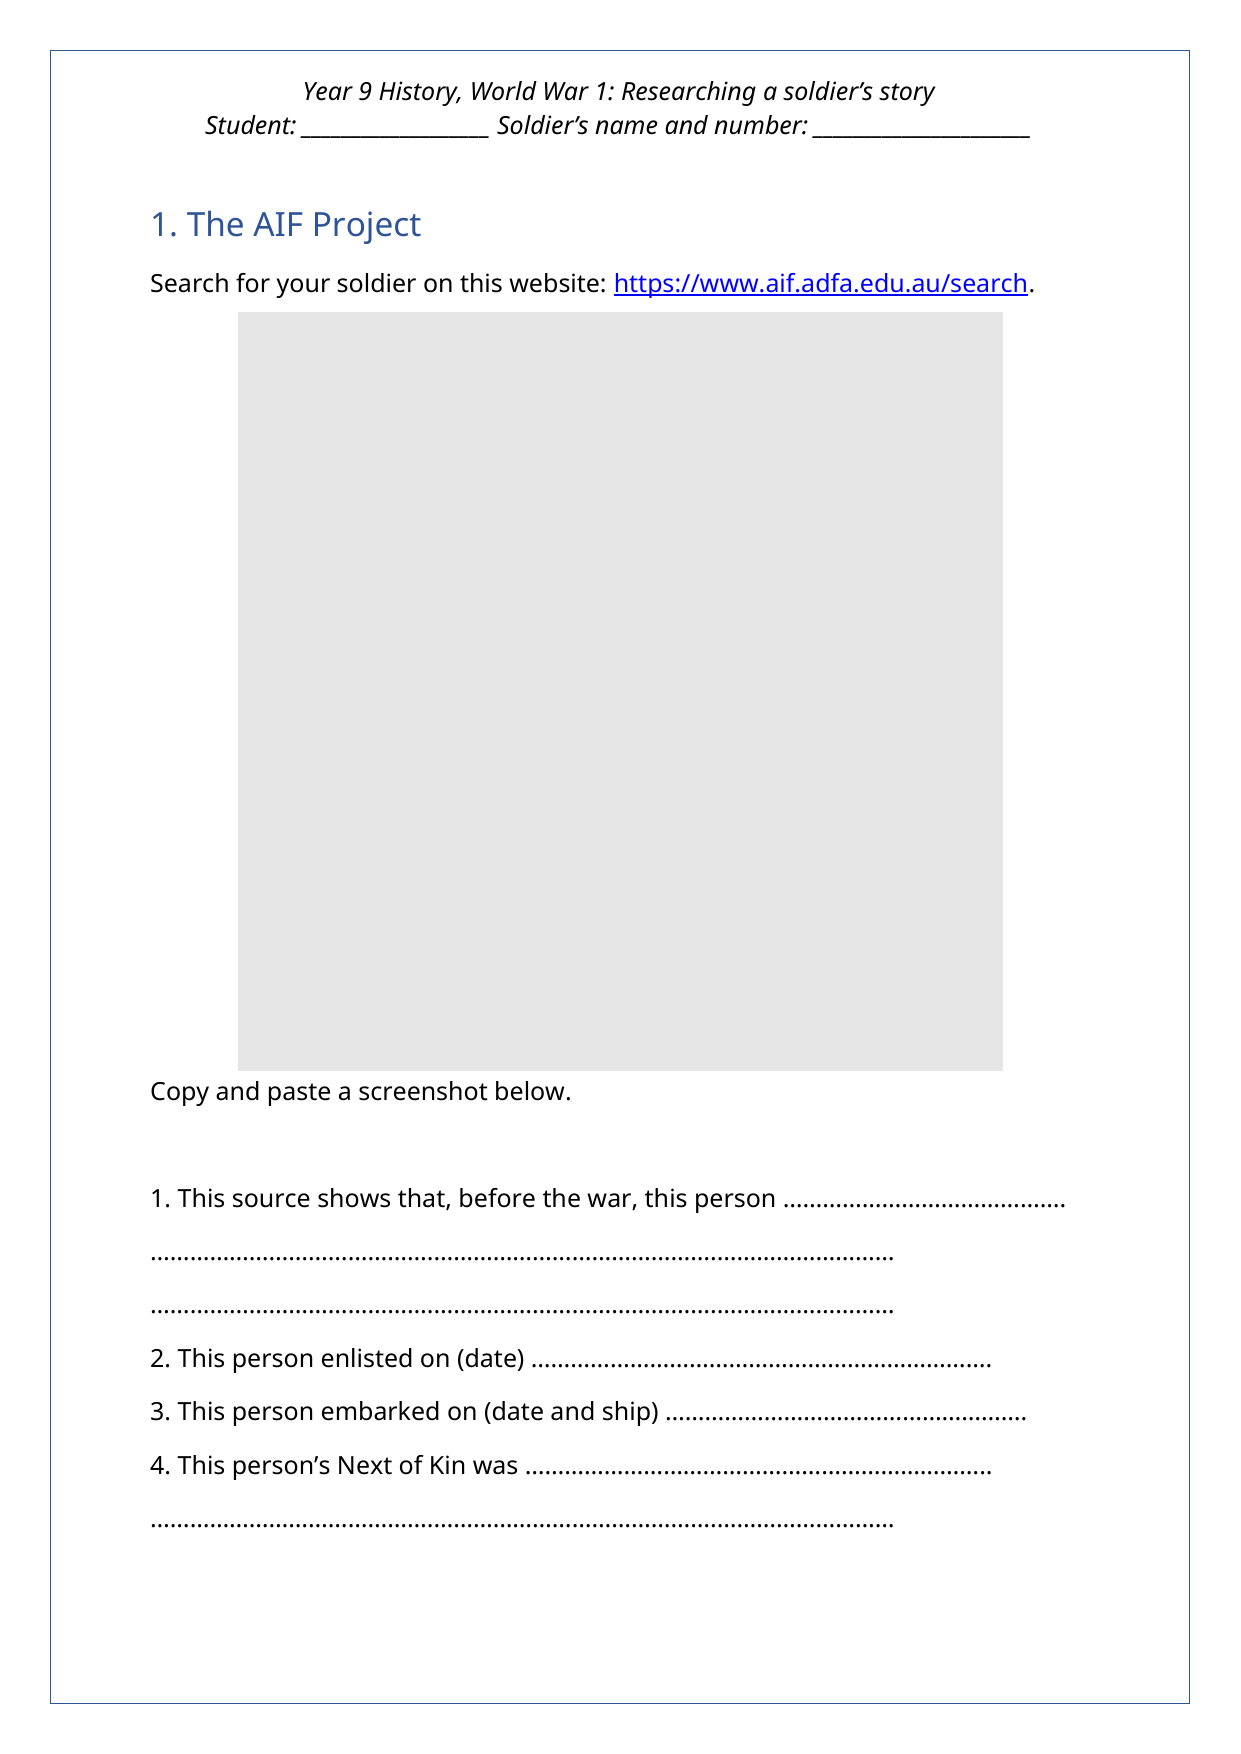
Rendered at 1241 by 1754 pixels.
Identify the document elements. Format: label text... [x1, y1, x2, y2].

text 1. This source shows that, before the war, this person ……………………………………. [150, 1180, 1090, 1214]
text Search for your soldier on this website: https://www.aif.adfa.edu.au/search. Copy and paste a screenshot below. [150, 266, 1090, 1107]
text …………………………………….…………………………………….……………………… [150, 1501, 1090, 1535]
text …………………………………….…………………………………….……………………… [150, 1287, 1090, 1321]
text 4. This person’s Next of Kin was …………………………………………………………….. [150, 1447, 1090, 1481]
text 3. This person embarked on (date and ship) ………………………………………………. [150, 1394, 1090, 1428]
text 2. This person enlisted on (date) ……………………………………………………………. [150, 1341, 1090, 1374]
text …………………………………….…………………………………….……………………… [150, 1234, 1090, 1268]
subtitle 1. The AIF Project [150, 201, 1090, 246]
